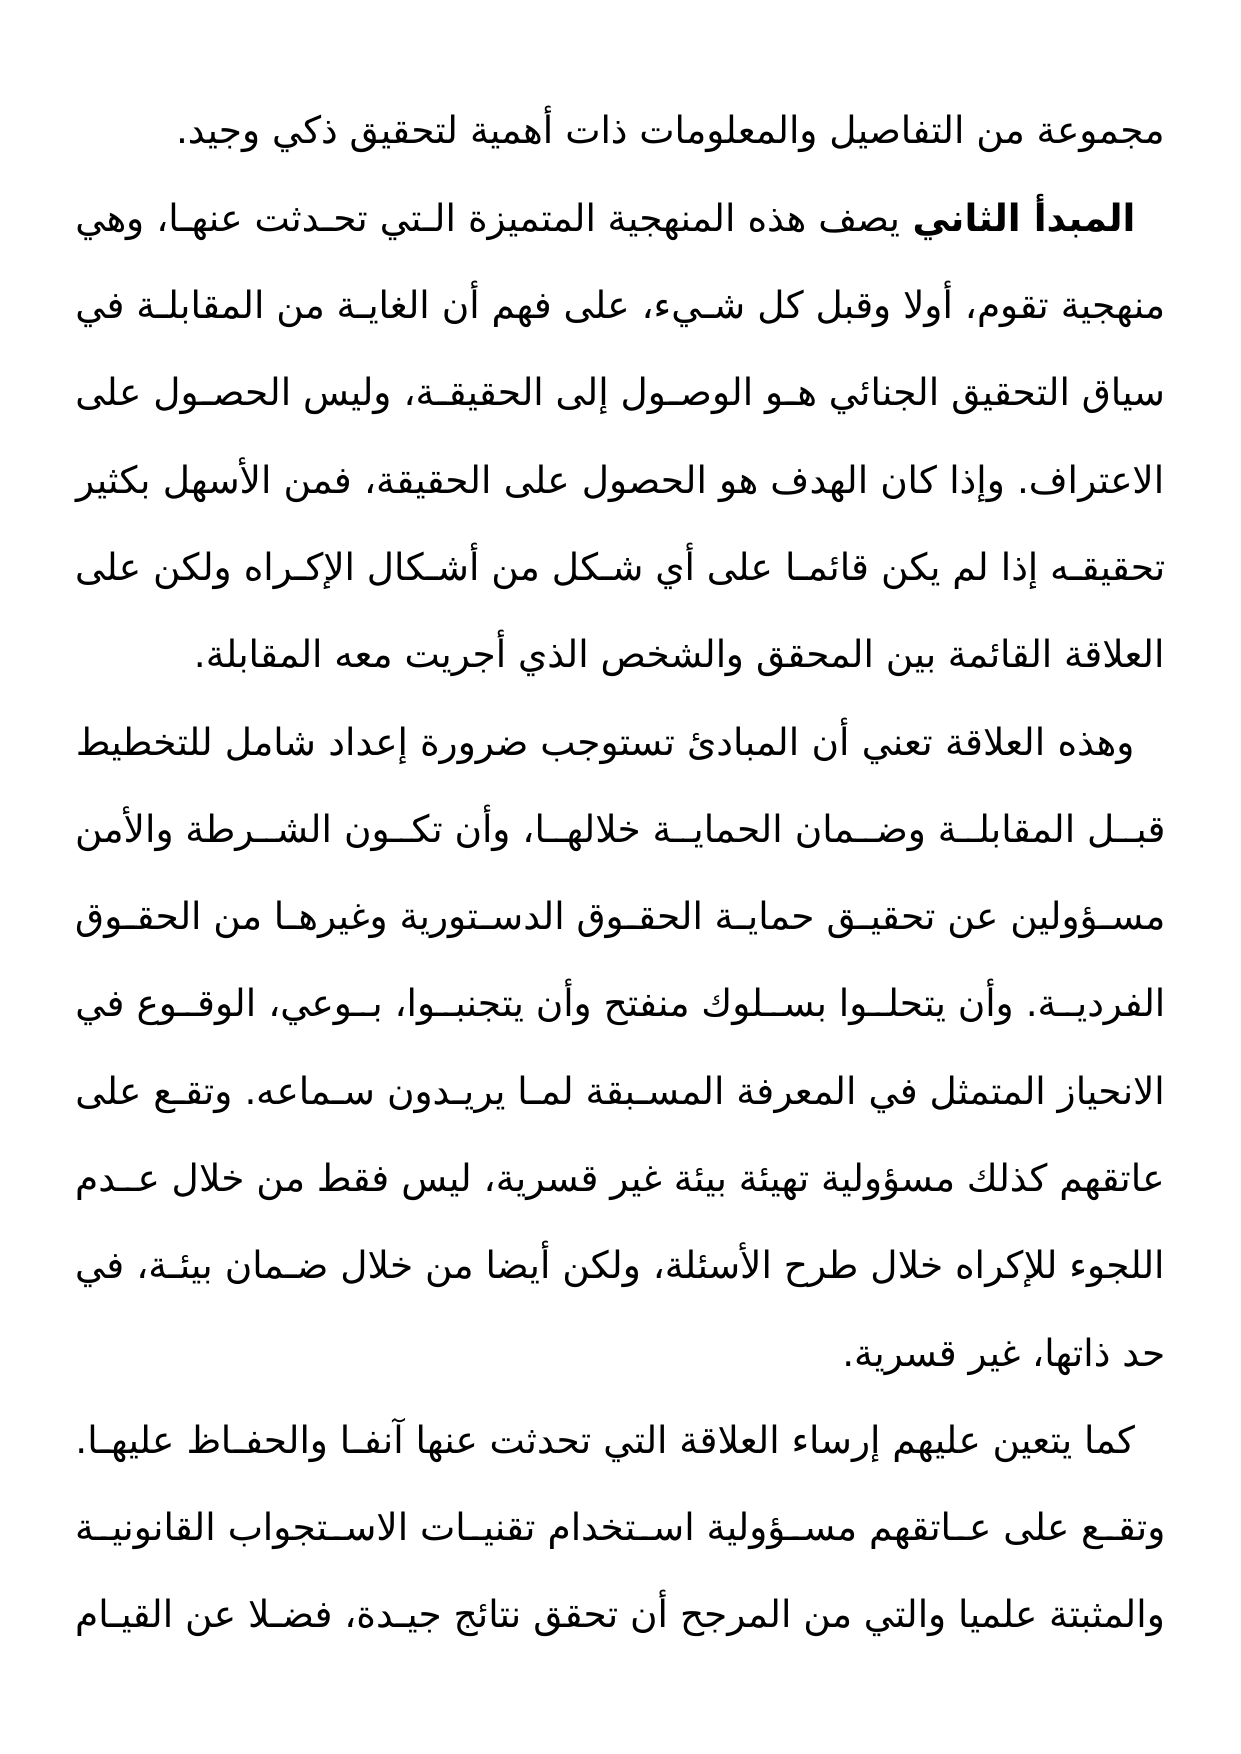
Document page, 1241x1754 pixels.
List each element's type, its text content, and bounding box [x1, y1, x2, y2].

text المبدأ الثاني يصف هذه المنهجية المتميزة التي تحدثت عنها، وهي منهجية تقوم، أولا وقبل كل شيء، على فهم أن الغاية من المقابلة في سياق التحقيق الجنائي هو الوصول إلى الحقيقة، وليس الحصول على الاعتراف. وإذا كان الهدف هو الحصول على الحقيقة، فمن الأسهل بكثير تحقيقه إذا لم يكن قائما على أي شكل من أشكال الإكراه ولكن على العلاقة القائمة بين المحقق والشخص الذي أجريت معه المقابلة. [75, 196, 1165, 676]
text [75, 109, 1165, 153]
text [75, 1418, 1165, 1637]
text وهذه العلاقة تعني أن المبادئ تستوجب ضرورة إعداد شامل للتخطيط قبل المقابلة وضمان الحماية خلالها، وأن تكون الشرطة والأمن مسؤولين عن تحقيق حماية الحقوق الدستورية وغيرها من الحقوق الفردية. وأن يتحلوا بسلوك منفتح وأن يتجنبوا، بوعي، الوقوع في الانحياز المتمثل في المعرفة المسبقة لما يريدون سماعه. وتقع على عاتقهم كذلك مسؤولية تهيئة بيئة غير قسرية، ليس فقط من خلال عدم اللجوء للإكراه خلال طرح الأسئلة، ولكن أيضا من خلال ضمان بيئة، في حد ذاتها، غير قسرية. [75, 720, 1165, 1375]
